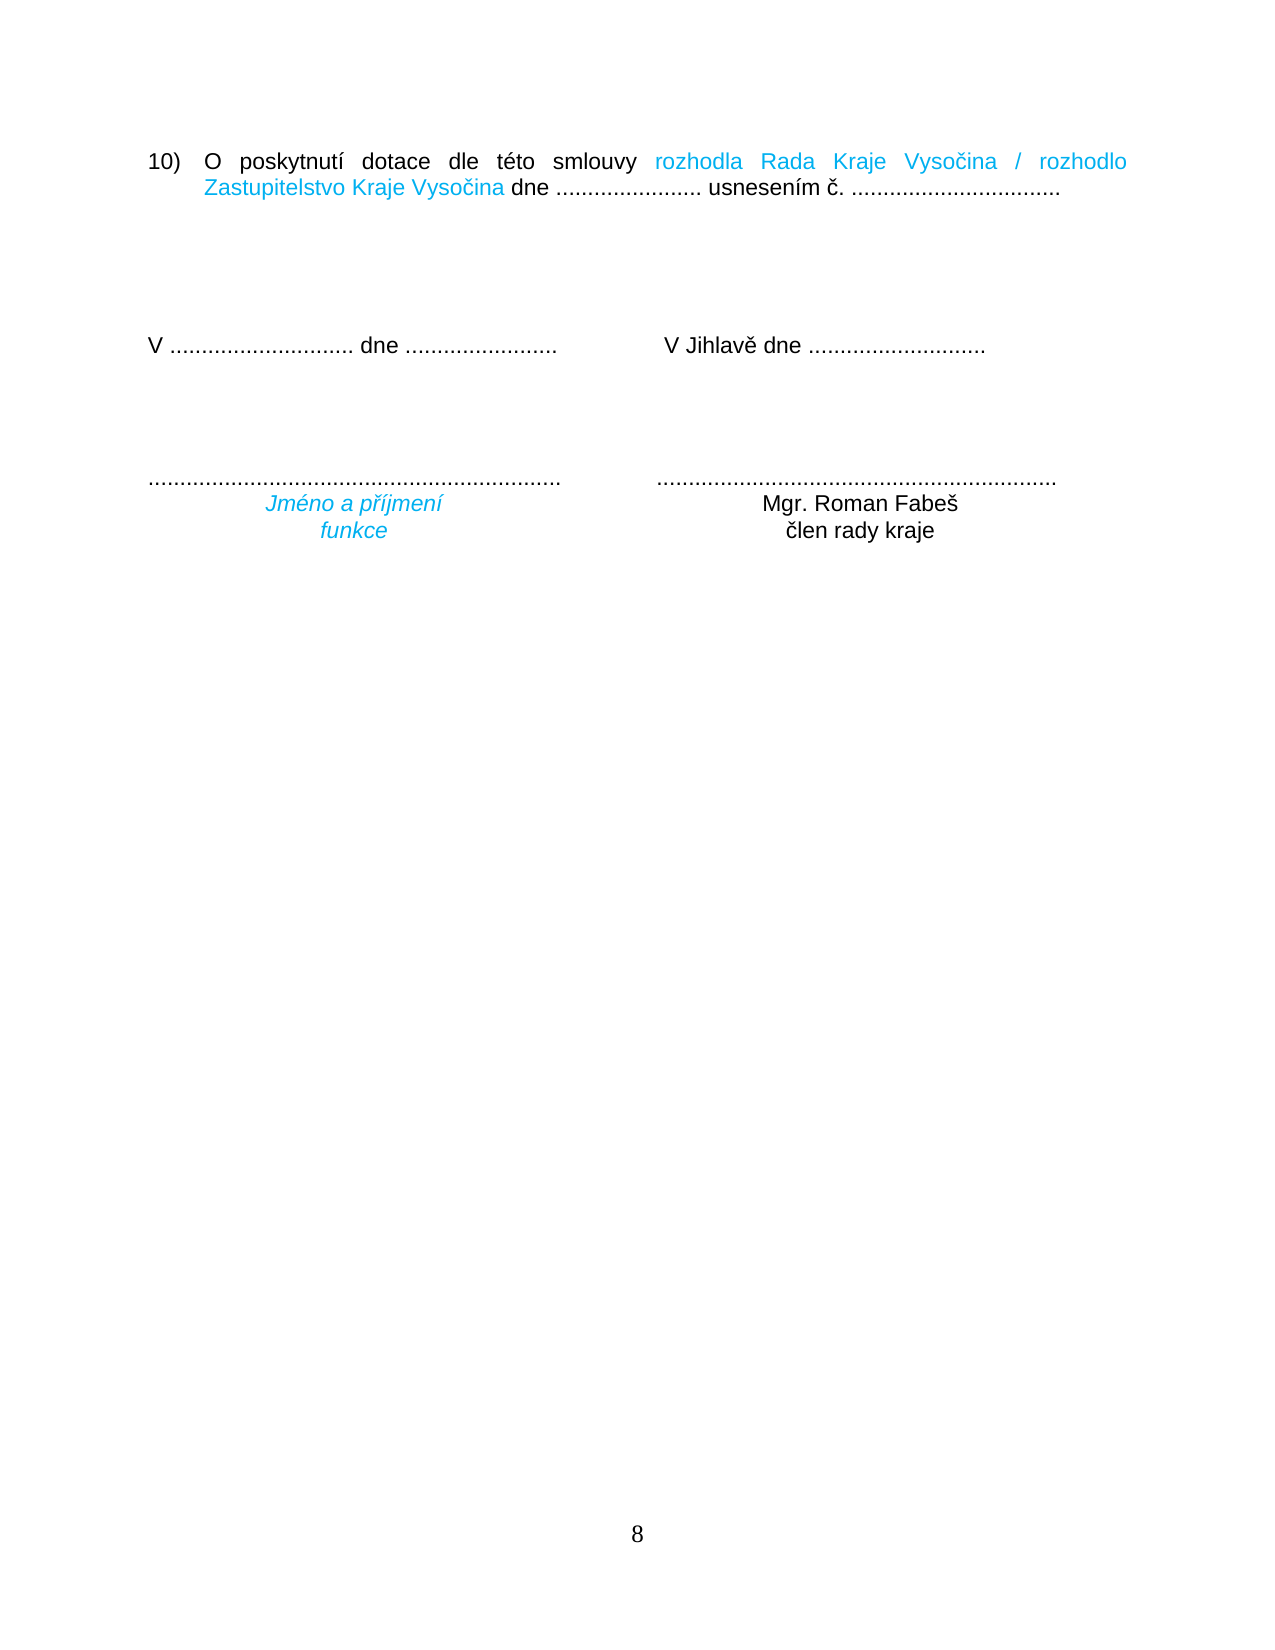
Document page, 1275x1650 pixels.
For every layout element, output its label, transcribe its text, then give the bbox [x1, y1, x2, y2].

text funkce člen rady kraje [148, 517, 1127, 543]
text Jméno a příjmení Mgr. Roman Fabeš [148, 490, 1127, 517]
list O poskytnutí dotace dle této smlouvy rozhodla Rada Kraje Vysočina / rozhodlo Zastupitelstvo Kraje Vysočina dne ....................... usnesením č. ................................. [148, 148, 1127, 200]
text ................................................................. ............................................................... [148, 464, 1127, 490]
text V ............................. dne ........................ V Jihlavě dne ............................ [148, 332, 1127, 358]
